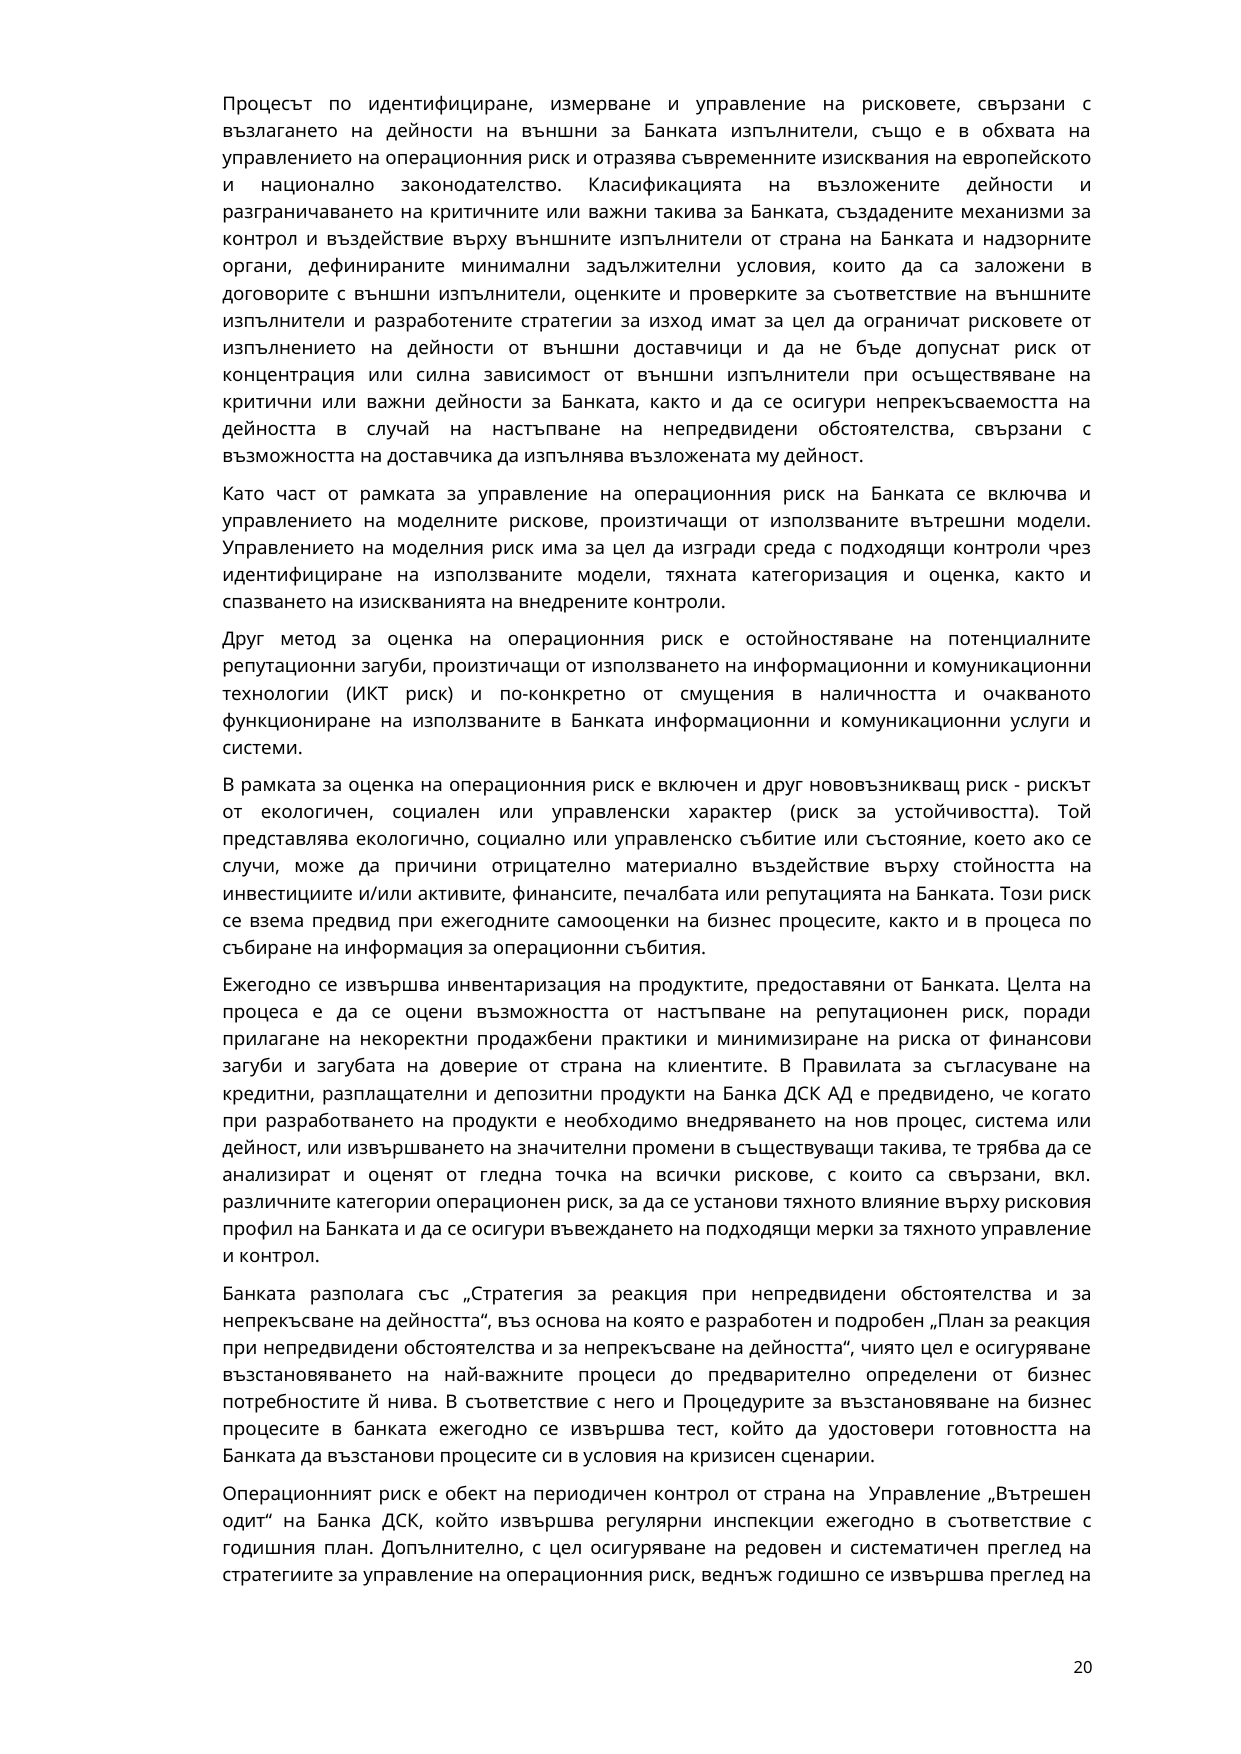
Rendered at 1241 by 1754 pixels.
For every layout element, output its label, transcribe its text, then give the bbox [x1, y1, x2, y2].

text В рамката за оценка на операционния риск е включен и друг нововъзникващ риск - рискът от екологичен, социален или управленски характер (риск за устойчивостта). Тoй представлява екологично, социално или управленско събитие или състояние, което ако се случи, може да причини отрицателно материално въздействие върху стойността на инвестициите и/или активите, финансите, печалбата или репутацията на Банката. Този риск се взема предвид при ежегодните самооценки на бизнес процесите, както и в процеса по събиране на информация за операционни събития. [222, 770, 1092, 959]
text Процесът по идентифициране, измерване и управление на рисковете, свързани с възлагането на дейности на външни за Банката изпълнители, също е в обхвата на управлението на операционния риск и отразява съвременните изисквания на европейското и национално законодателство. Класификацията на възложените дейности и разграничаването на критичните или важни такива за Банката, създадените механизми за контрол и въздействие върху външните изпълнители от страна на Банката и надзорните органи, дефинираните минимални задължителни условия, които да са заложени в договорите с външни изпълнители, оценките и проверките за съответствие на външните изпълнители и разработените стратегии за изход имат за цел да ограничат рисковете от изпълнението на дейности от външни доставчици и да не бъде допуснат риск от концентрация или силна зависимост от външни изпълнители при осъществяване на критични или важни дейности за Банката, както и да се осигури непрекъсваемостта на дейността в случай на настъпване на непредвидени обстоятелства, свързани с възможността на доставчика да изпълнява възложената му дейност. [222, 89, 1092, 468]
text Банката разполага със „Стратегия за реакция при непредвидени обстоятелства и за непрекъсване на дейността“, въз основа на която е разработен и подробен „План за реакция при непредвидени обстоятелства и за непрекъсване на дейността“, чиято цел е осигуряване възстановяването на най-важните процеси до предварително определени от бизнес потребностите й нива. В съответствие с него и Процедурите за възстановяване на бизнес процесите в банката ежегодно се извършва тест, който да удостовери готовността на Банката да възстанови процесите си в условия на кризисен сценарии. [222, 1278, 1092, 1468]
text Ежегодно се извършва инвентаризация на продуктите, предоставяни от Банката. Целта на процеса е да се оцени възможността от настъпване на репутационен риск, поради прилагане на некоректни продажбени практики и минимизиране на риска от финансови загуби и загубата на доверие от страна на клиентите. В Правилата за съгласуване на кредитни, разплащателни и депозитни продукти на Банка ДСК АД е предвидено, че когато при разработването на продукти е необходимо внедряването на нов процес, система или дейност, или извършването на значителни промени в съществуващи такива, те трябва да се анализират и оценят от гледна точка на всички рискове, с които са свързани, вкл. различните категории операционен риск, за да се установи тяхното влияние върху рисковия профил на Банката и да се осигури въвеждането на подходящи мерки за тяхното управление и контрол. [222, 970, 1092, 1268]
text Като част от рамката за управление на операционния риск на Банката се включва и управлението на моделните рискове, произтичащи от използваните вътрешни модели. Управлението на моделния риск има за цел да изгради среда с подходящи контроли чрез идентифициране на използваните модели, тяхната категоризация и оценка, както и спазването на изискванията на внедрените контроли. [222, 478, 1092, 614]
text Друг метод за оценка на операционния риск е остойностяване на потенциалните репутационни загуби, произтичащи от използването на информационни и комуникационни технологии (ИКТ риск) и по-конкретно от смущения в наличността и очакваното функциониране на използваните в Банката информационни и комуникационни услуги и системи. [222, 624, 1092, 759]
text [222, 1478, 1092, 1587]
